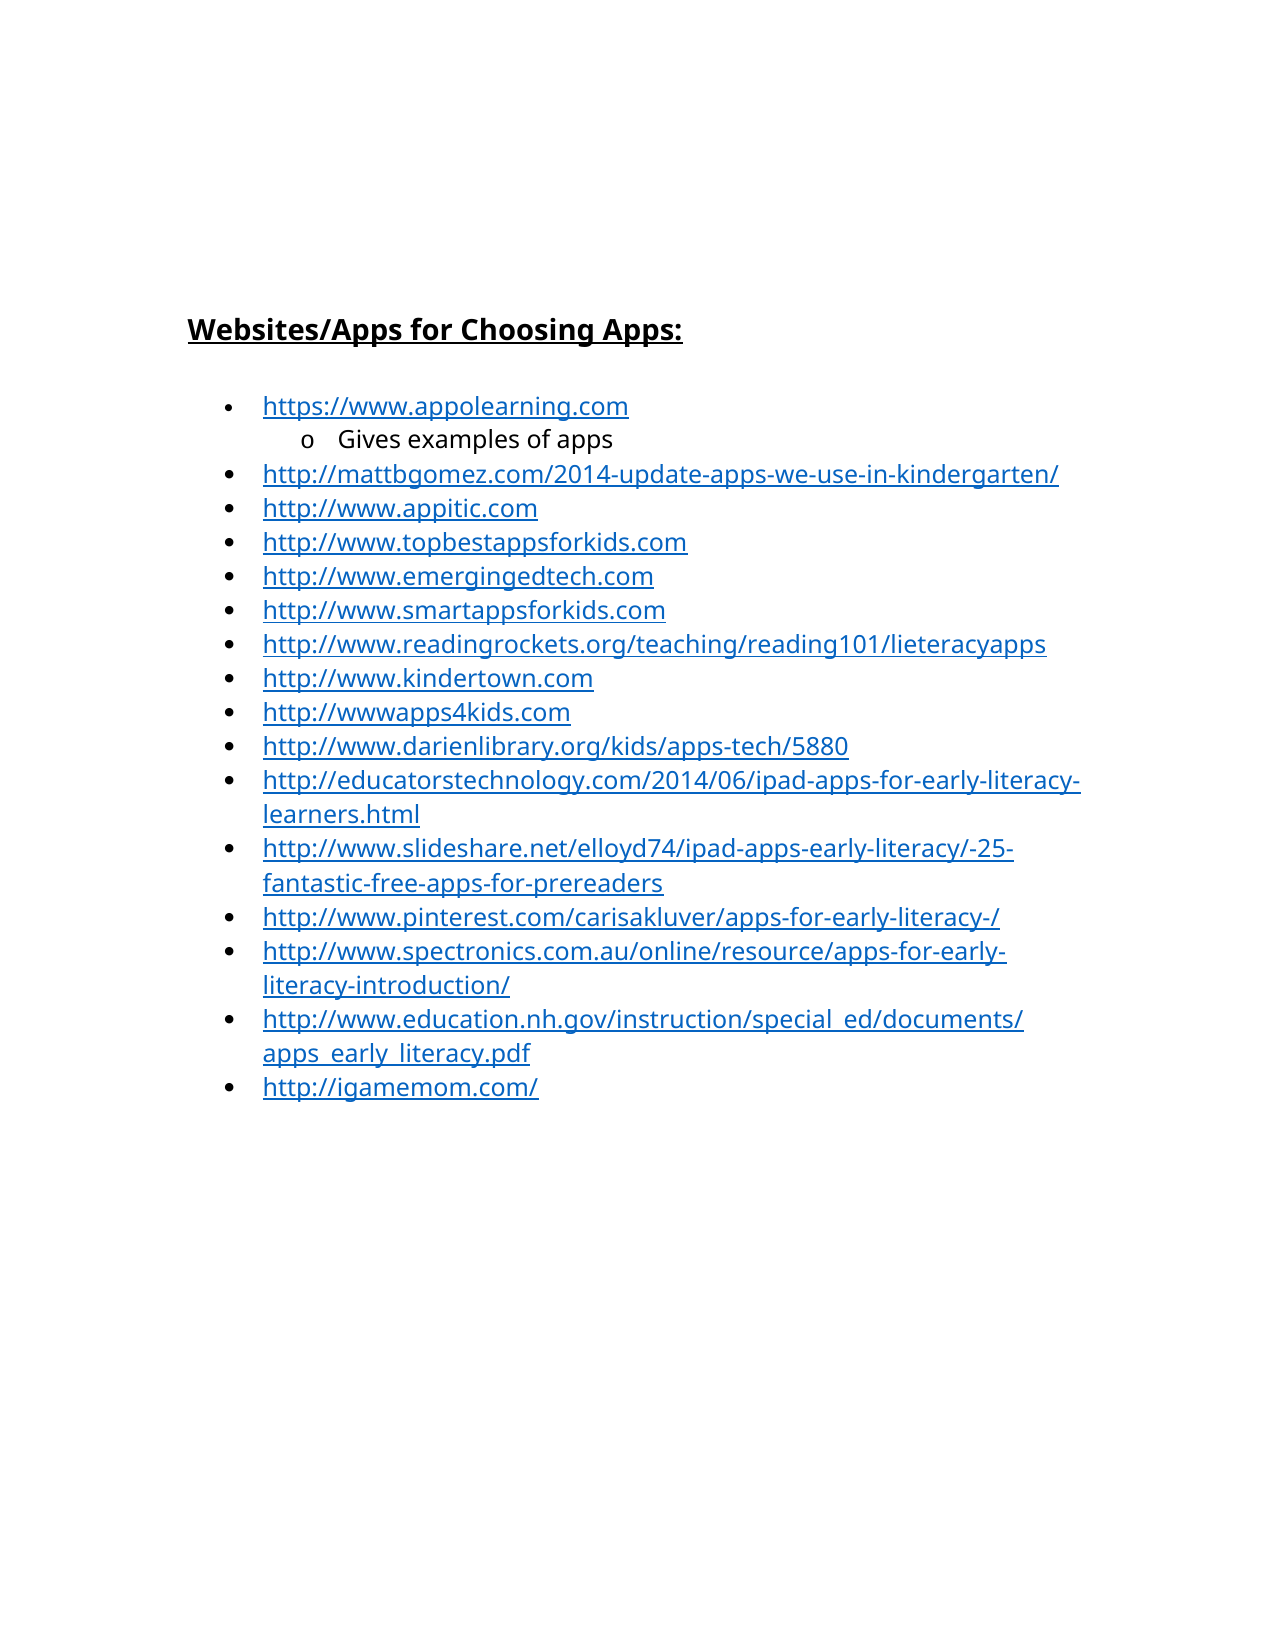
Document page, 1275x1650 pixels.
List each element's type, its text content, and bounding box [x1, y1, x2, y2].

list http://mattbgomez.com/2014-update-apps-we-use-in-kindergarten/ [225, 456, 1087, 491]
list Gives examples of apps [300, 422, 1087, 456]
list http://wwwapps4kids.com [225, 695, 1087, 729]
list http://www.readingrockets.org/teaching/reading101/lieteracyapps [225, 627, 1087, 661]
text Websites/Apps for Choosing Apps: [187, 309, 1087, 348]
list http://www.slideshare.net/elloyd74/ipad-apps-early-literacy/-25-fantastic-free-apps-for-prereaders [225, 831, 1087, 899]
list http://igamemom.com/ [225, 1069, 1087, 1104]
list http://www.darienlibrary.org/kids/apps-tech/5880 [225, 729, 1087, 763]
list http://www.pinterest.com/carisakluver/apps-for-early-literacy-/ [225, 899, 1087, 933]
list http://www.topbestappsforkids.com [225, 524, 1087, 559]
list http://www.smartappsforkids.com [225, 593, 1087, 627]
list http://www.spectronics.com.au/online/resource/apps-for-early-literacy-introduction/ [225, 933, 1087, 1001]
list http://educatorstechnology.com/2014/06/ipad-apps-for-early-literacy-learners.html [225, 763, 1087, 831]
list http://www.appitic.com [225, 491, 1087, 524]
list http://www.education.nh.gov/instruction/special_ed/documents/apps_early_literacy.pdf [225, 1001, 1087, 1069]
list http://www.emergingedtech.com [225, 559, 1087, 593]
list http://www.kindertown.com [225, 661, 1087, 695]
list https://www.appolearning.com [225, 388, 1087, 422]
